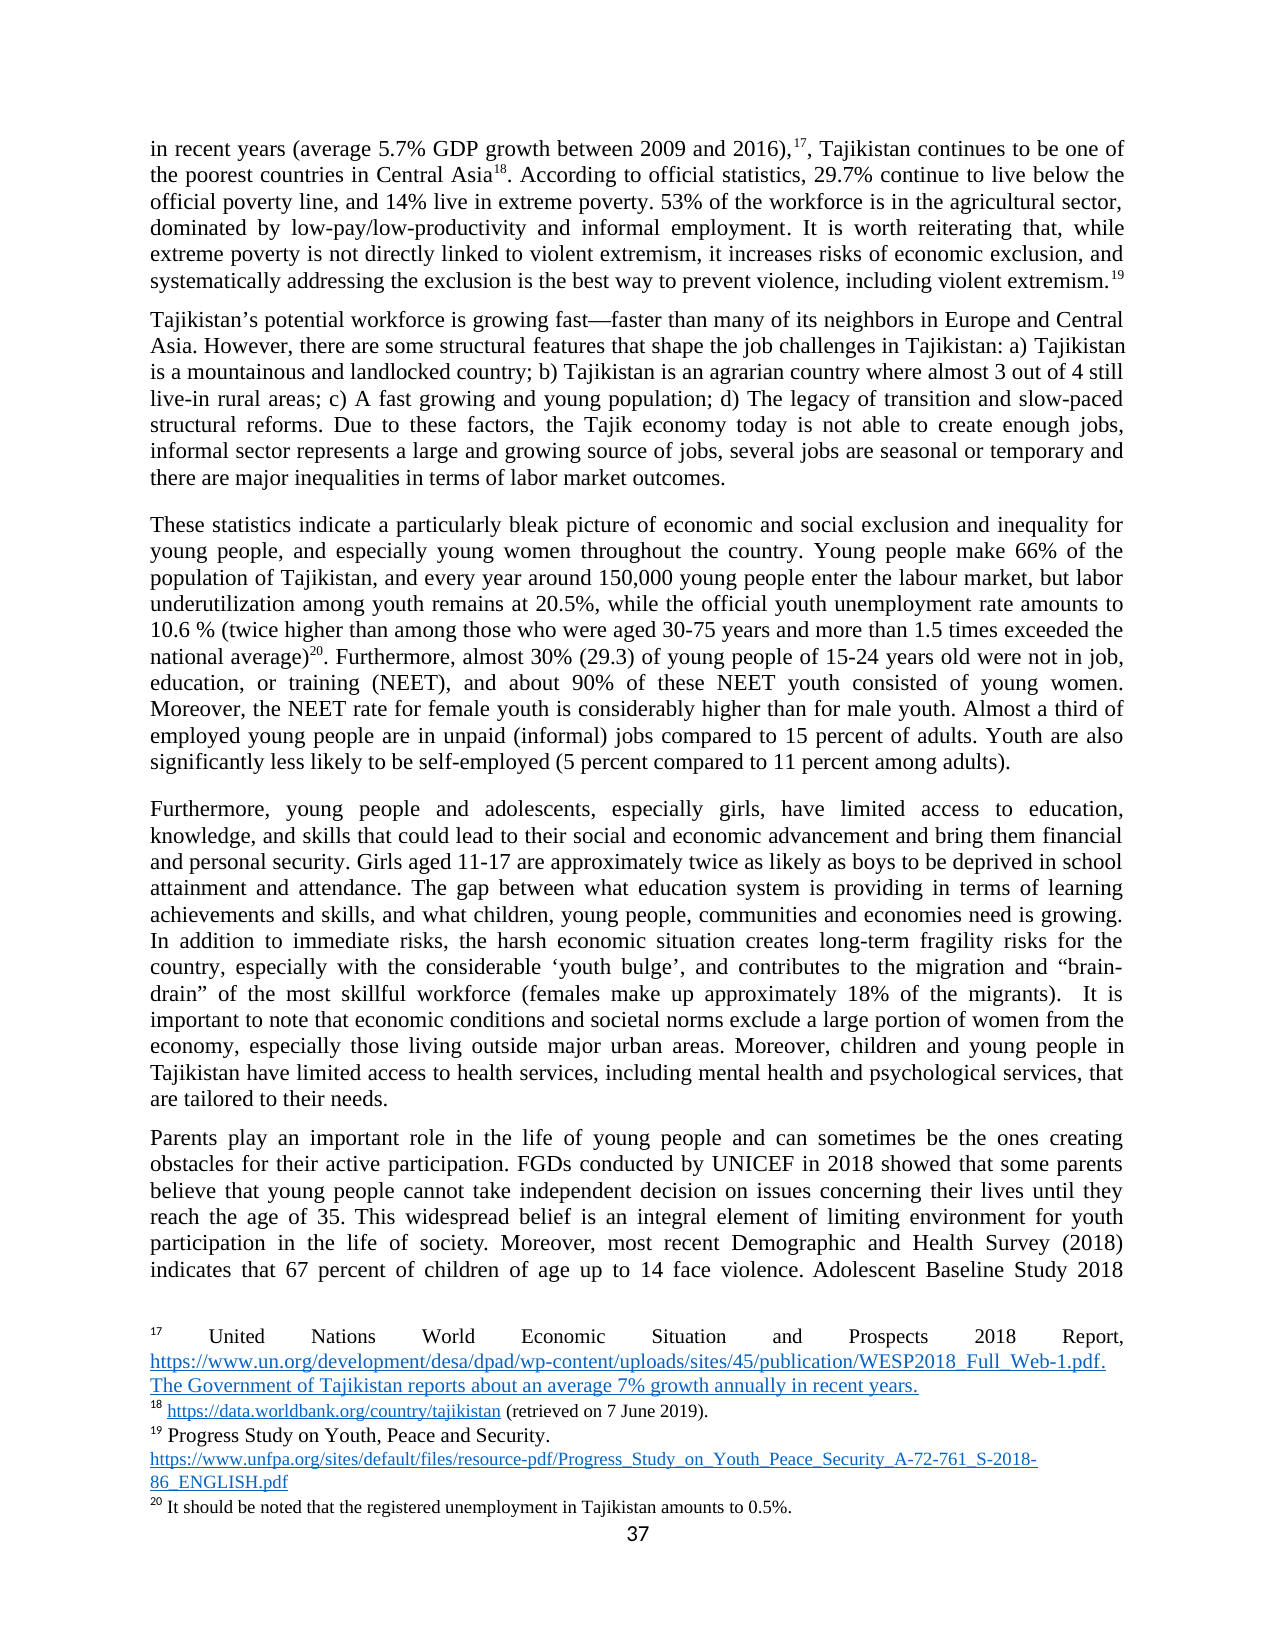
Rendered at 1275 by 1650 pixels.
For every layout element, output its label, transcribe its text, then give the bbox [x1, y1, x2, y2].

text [150, 135, 1125, 293]
text Furthermore, young people and adolescents, especially girls, have limited access to education, knowledge, and skills that could lead to their social and economic advancement and bring them financial and personal security. Girls aged 11-17 are approximately twice as likely as boys to be deprived in school attainment and attendance. The gap between what education system is providing in terms of learning achievements and skills, and what children, young people, communities and economies need is growing. In addition to immediate risks, the harsh economic situation creates long-term fragility risks for the country, especially with the considerable ‘youth bulge’, and contributes to the migration and “brain-drain” of the most skillful workforce (females make up approximately 18% of the migrants). It is important to note that economic conditions and societal norms exclude a large portion of women from the economy, especially those living outside major urban areas. Moreover, children and young people in Tajikistan have limited access to health services, including mental health and psychological services, that are tailored to their needs. [150, 795, 1125, 1112]
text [150, 1124, 1125, 1282]
text These statistics indicate a particularly bleak picture of economic and social exclusion and inequality for young people, and especially young women throughout the country. Young people make 66% of the population of Tajikistan, and every year around 150,000 young people enter the labour market, but labor underutilization among youth remains at 20.5%, while the official youth unemployment rate amounts to 10.6 % (twice higher than among those who were aged 30-75 years and more than 1.5 times exceeded the national average). Furthermore, almost 30% (29.3) of young people of 15-24 years old were not in job, education, or training (NEET), and about 90% of these NEET youth consisted of young women. Moreover, the NEET rate for female youth is considerably higher than for male youth. Almost a third of employed young people are in unpaid (informal) jobs compared to 15 percent of adults. Youth are also significantly less likely to be self-employed (5 percent compared to 11 percent among adults). [150, 511, 1125, 774]
text Tajikistan’s potential workforce is growing fast—faster than many of its neighbors in Europe and Central Asia. However, there are some structural features that shape the job challenges in Tajikistan: a) Tajikistan is a mountainous and landlocked country; b) Tajikistan is an agrarian country where almost 3 out of 4 still live-in rural areas; c) A fast growing and young population; d) The legacy of transition and slow-paced structural reforms. Due to these factors, the Tajik economy today is not able to create enough jobs, informal sector represents a large and growing source of jobs, several jobs are seasonal or temporary and there are major inequalities in terms of labor market outcomes. [150, 306, 1126, 490]
